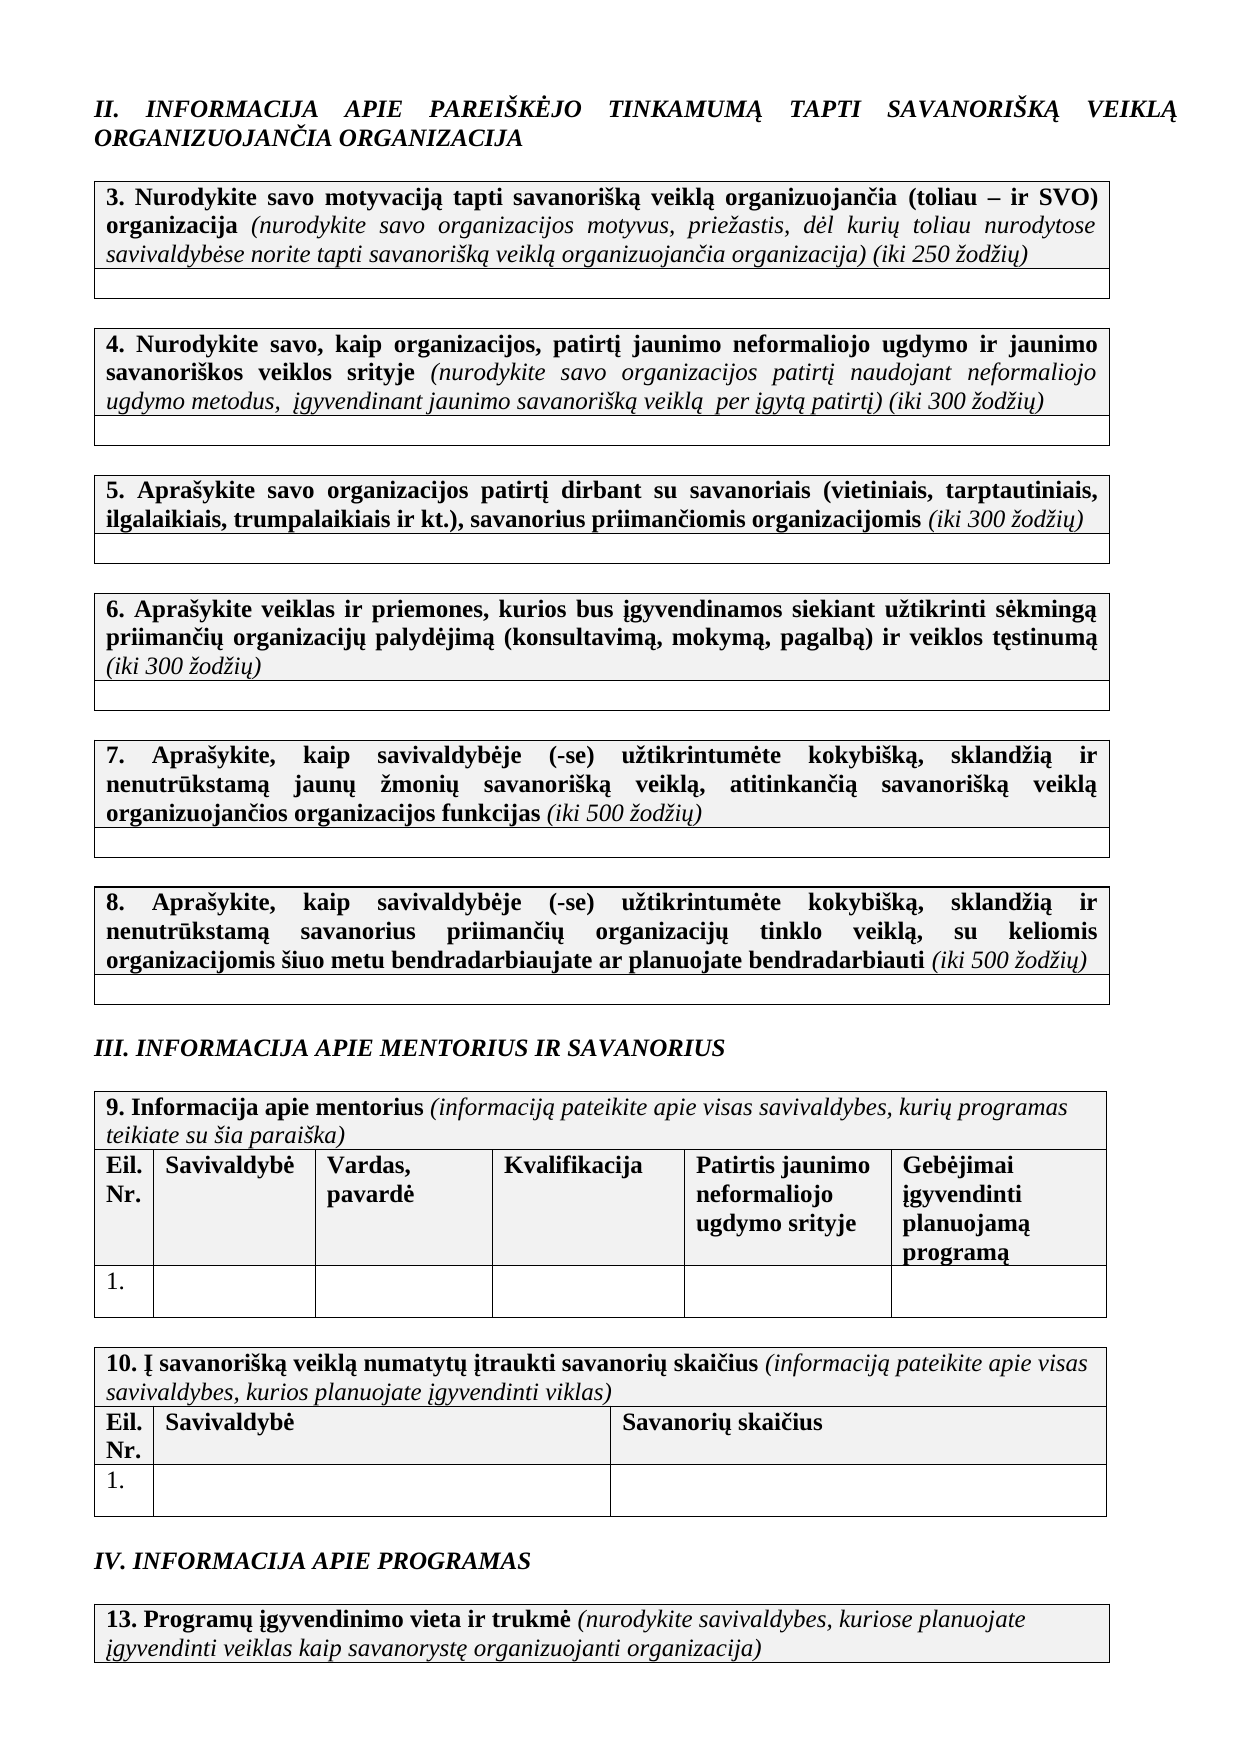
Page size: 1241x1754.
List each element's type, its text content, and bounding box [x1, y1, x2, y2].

table_cell Savivaldybė [154, 1407, 610, 1464]
table_cell [95, 416, 1109, 445]
text III. INFORMACIJA APIE MENTORIUS IR SAVANORIUS [94, 1033, 1182, 1062]
table_cell Gebėjimai įgyvendinti planuojamą programą [892, 1150, 1106, 1265]
table_cell 1. [95, 1465, 153, 1516]
subtitle II. INFORMACIJA APIE PAREIŠKĖJO TINKAMUMĄ TAPTI SAVANORIŠKĄ VEIKLĄ ORGANIZUOJANČIA ORGANIZACIJA [94, 94, 1182, 152]
table_header 3. Nurodykite savo motyvaciją tapti savanorišką veiklą organizuojančia (toliau – ir SVO) organizacija (nurodykite savo organizacijos motyvus, priežastis, dėl kurių toliau nurodytose savivaldybėse norite tapti savanorišką veiklą organizuojančia organizacija) (iki 250 žodžių) [95, 182, 1109, 268]
table_cell [685, 1266, 891, 1317]
table_cell [154, 1266, 315, 1317]
table_cell Savanorių skaičius [611, 1407, 1106, 1464]
table_header 8. Aprašykite, kaip savivaldybėje (-se) užtikrintumėte kokybišką, sklandžią ir nenutrūkstamą savanorius priimančių organizacijų tinklo veiklą, su keliomis organizacijomis šiuo metu bendradarbiaujate ar planuojate bendradarbiauti (iki 500 žodžių) [95, 888, 1109, 974]
table_cell [892, 1266, 1106, 1317]
table_cell 1. [95, 1266, 153, 1317]
table_header 4. Nurodykite savo, kaip organizacijos, patirtį jaunimo neformaliojo ugdymo ir jaunimo savanoriškos veiklos srityje (nurodykite savo organizacijos patirtį naudojant neformaliojo ugdymo metodus, įgyvendinant jaunimo savanorišką veiklą per įgytą patirtį) (iki 300 žodžių) [95, 329, 1109, 415]
table_cell [154, 1465, 610, 1516]
table_cell Savivaldybė [154, 1150, 315, 1265]
table_cell [95, 828, 1109, 857]
table_cell [611, 1465, 1106, 1516]
table_header 13. Programų įgyvendinimo vieta ir trukmė (nurodykite savivaldybes, kuriose planuojate įgyvendinti veiklas kaip savanorystę organizuojanti organizacija) [95, 1605, 1109, 1662]
table_header 9. Informacija apie mentorius (informaciją pateikite apie visas savivaldybes, kurių programas teikiate su šia paraiška) [95, 1092, 1106, 1149]
table_cell [493, 1266, 684, 1317]
table_cell [95, 269, 1109, 298]
table_cell Vardas, pavardė [316, 1150, 492, 1265]
table_header 6. Aprašykite veiklas ir priemones, kurios bus įgyvendinamos siekiant užtikrinti sėkmingą priimančių organizacijų palydėjimą (konsultavimą, mokymą, pagalbą) ir veiklos tęstinumą (iki 300 žodžių) [95, 594, 1109, 680]
table_header 5. Aprašykite savo organizacijos patirtį dirbant su savanoriais (vietiniais, tarptautiniais, ilgalaikiais, trumpalaikiais ir kt.), savanorius priimančiomis organizacijomis (iki 300 žodžių) [95, 476, 1109, 533]
table_cell [95, 681, 1109, 710]
table_cell Eil. Nr. [95, 1407, 153, 1464]
table_cell Eil. Nr. [95, 1150, 153, 1265]
table_cell [95, 534, 1109, 563]
table_cell Patirtis jaunimo neformaliojo ugdymo srityje [685, 1150, 891, 1265]
table_cell Kvalifikacija [493, 1150, 684, 1265]
table_cell [316, 1266, 492, 1317]
table_header 7. Aprašykite, kaip savivaldybėje (-se) užtikrintumėte kokybišką, sklandžią ir nenutrūkstamą jaunų žmonių savanorišką veiklą, atitinkančią savanorišką veiklą organizuojančios organizacijos funkcijas (iki 500 žodžių) [95, 741, 1109, 827]
table_header 10. Į savanorišką veiklą numatytų įtraukti savanorių skaičius (informaciją pateikite apie visas savivaldybes, kurios planuojate įgyvendinti viklas) [95, 1348, 1106, 1406]
table_cell [95, 975, 1109, 1003]
text IV. INFORMACIJA APIE PROGRAMAS [94, 1546, 1182, 1575]
